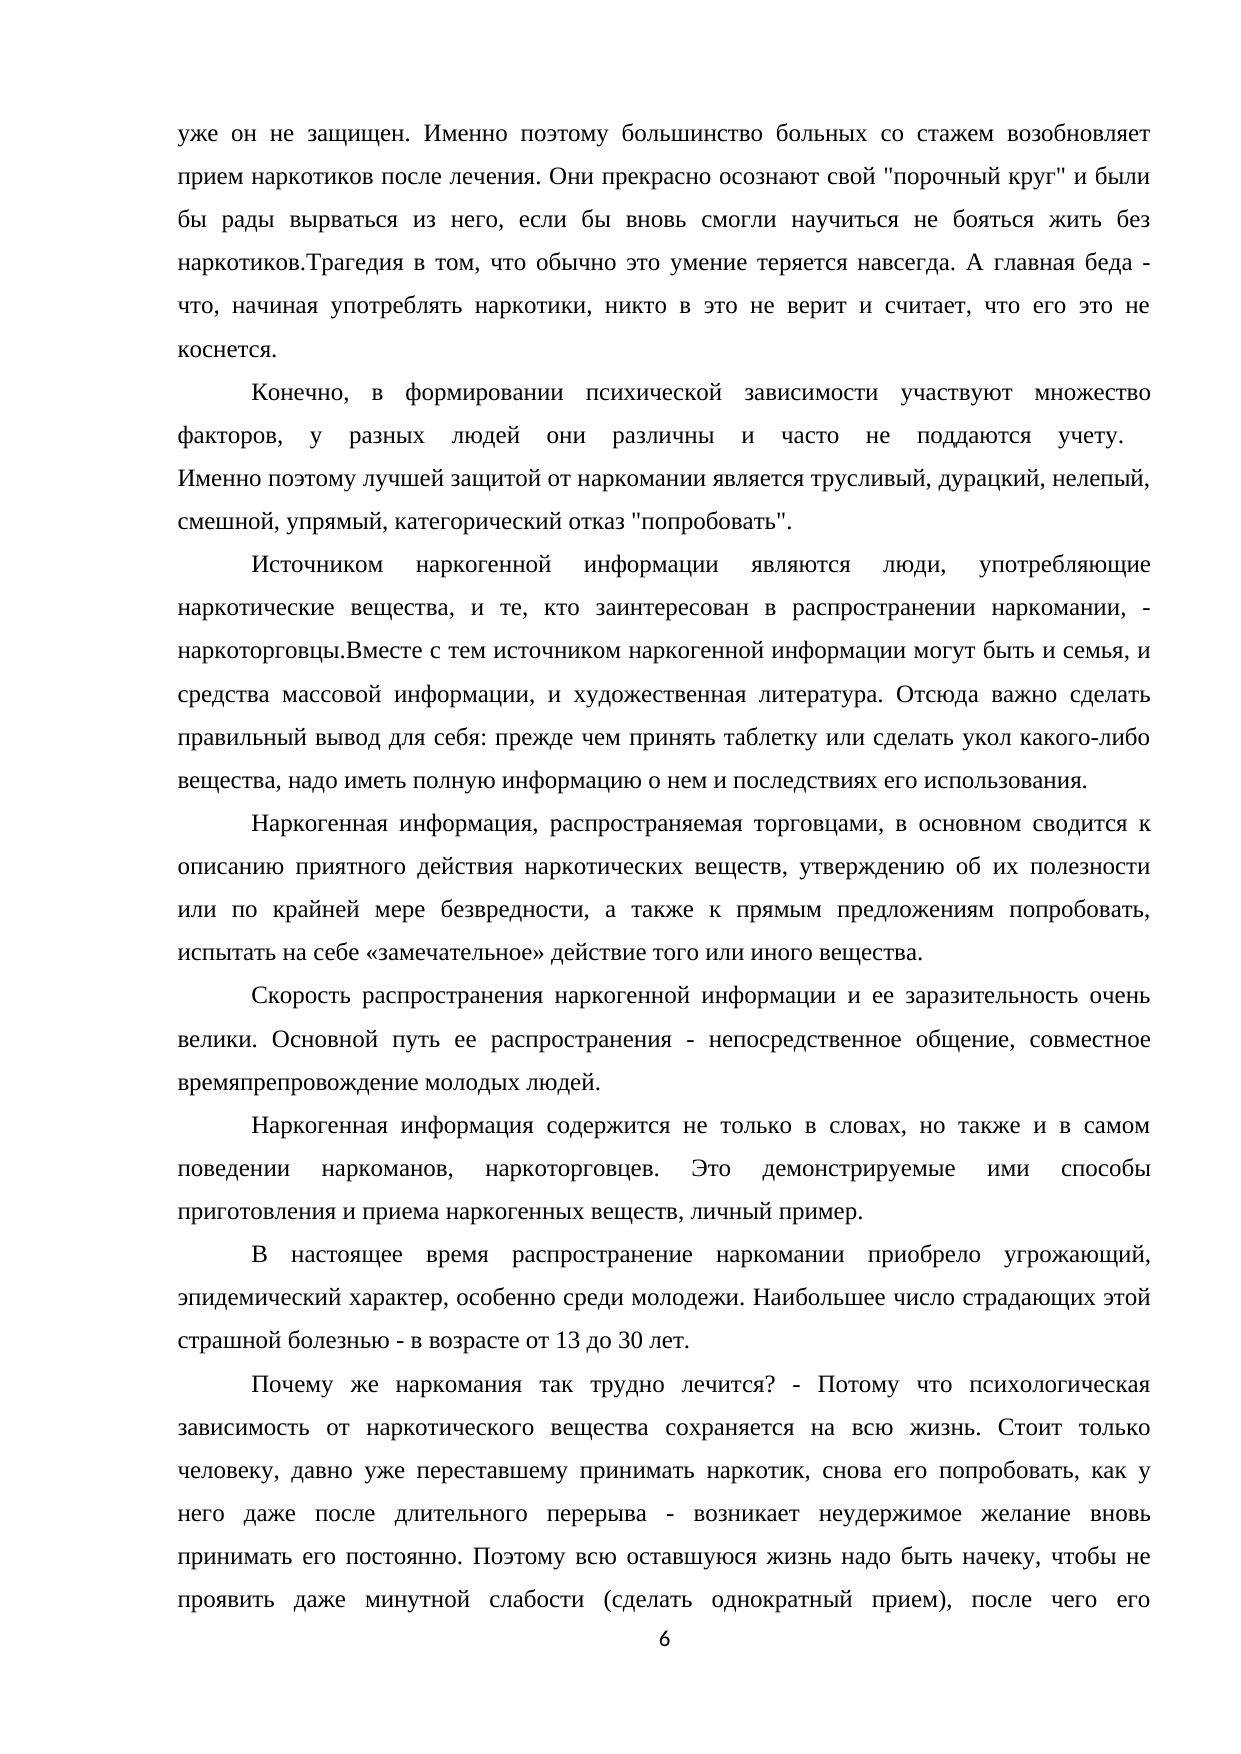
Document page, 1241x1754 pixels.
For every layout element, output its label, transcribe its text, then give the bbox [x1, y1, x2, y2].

text Конечно, в формировании психической зависимости участвуют множество факторов, у разных людей они различны и часто не поддаются учету. Именно поэтому лучшей защитой от наркомании является трусливый, дурацкий, нелепый, смешной, упрямый, категорический отказ "попробовать". [177, 377, 1152, 535]
text Наркогенная информация содержится не только в словах, но также и в самом поведении наркоманов, наркоторговцев. Это демонстрируемые ими способы приготовления и приема наркогенных веществ, личный пример. [177, 1110, 1152, 1225]
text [177, 118, 1152, 362]
text Скорость распространения наркогенной информации и ее заразительность очень велики. Основной путь ее распространения - непосредственное общение, совместное времяпрепровождение молодых людей. [177, 981, 1152, 1096]
text Источником наркогенной информации являются люди, употребляющие наркотические вещества, и те, кто заинтересован в распространении наркомании, - наркоторговцы.Вместе с тем источником наркогенной информации могут быть и семья, и средства массовой информации, и художественная литература. Отсюда важно сделать правильный вывод для себя: прежде чем принять таблетку или сделать укол какого-либо вещества, надо иметь полную информацию о нем и последствиях его использования. [177, 549, 1152, 794]
text Наркогенная информация, распространяемая торговцами, в основном сводится к описанию приятного действия наркотических веществ, утверждению об их полезности или по крайней мере безвредности, а также к прямым предложениям попробовать, испытать на себе «замечательное» действие того или иного вещества. [177, 808, 1152, 966]
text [177, 1369, 1152, 1613]
text В настоящее время распространение наркомании приобрело угрожающий, эпидемический характер, особенно среди молодежи. Наибольшее число страдающих этой страшной болезнью - в возрасте от 13 до 30 лет. [177, 1239, 1152, 1354]
